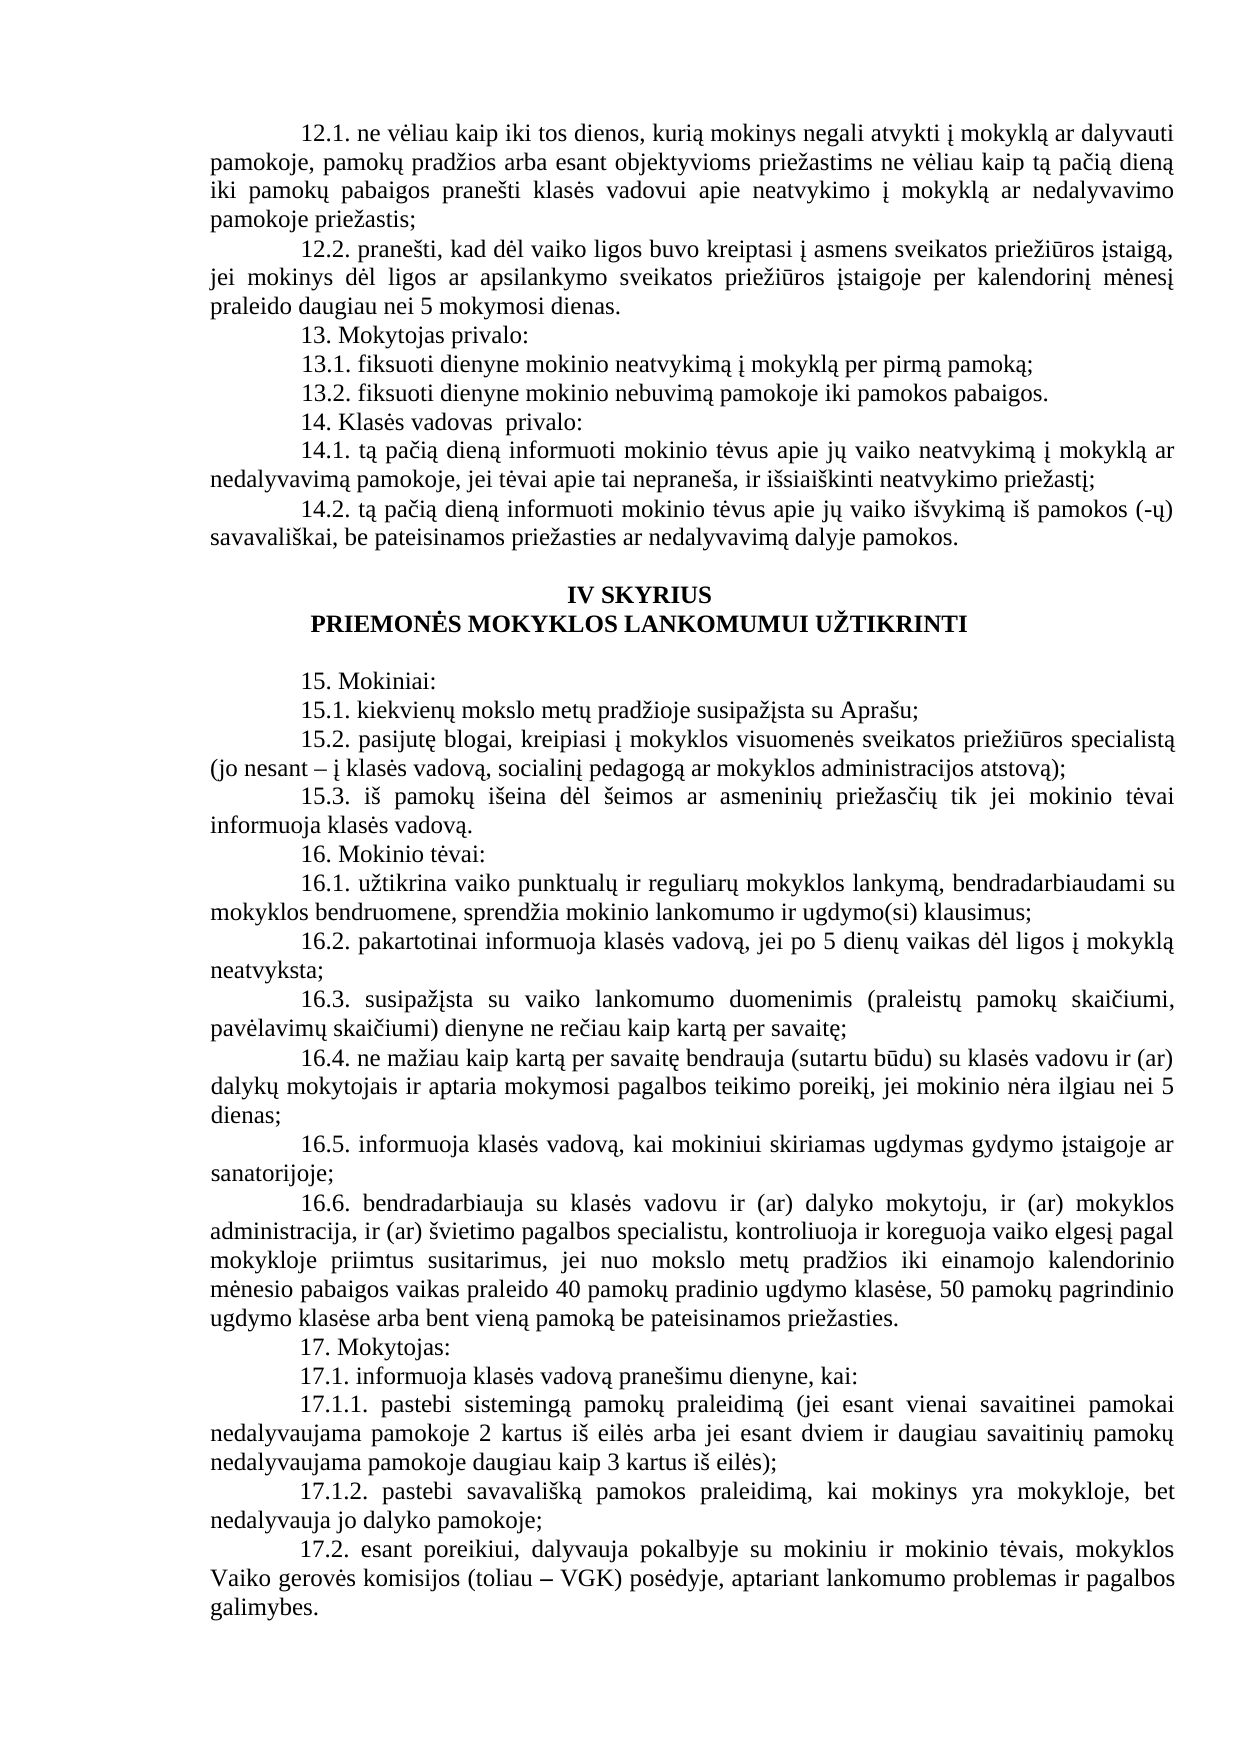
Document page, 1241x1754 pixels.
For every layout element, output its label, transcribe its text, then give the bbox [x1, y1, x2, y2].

text 13.2. fiksuoti dienyne mokinio nebuvimą pamokoje iki pamokos pabaigos. [89, 378, 1122, 407]
text 16.3. susipažįsta su vaiko lankomumo duomenimis (praleistų pamokų skaičiumi, pavėlavimų skaičiumi) dienyne ne rečiau kaip kartą per savaitę; [210, 984, 1176, 1042]
text 14. Klasės vadovas privalo: [300, 407, 1181, 436]
text 13. Mokytojas privalo: [300, 321, 1181, 349]
text 15.1. kiekvienų mokslo metų pradžioje susipažįsta su Aprašu; [300, 695, 1181, 724]
text 16.1. užtikrina vaiko punktualų ir reguliarų mokyklos lankymą, bendradarbiaudami su mokyklos bendruomene, sprendžia mokinio lankomumo ir ugdymo(si) klausimus; [210, 868, 1176, 926]
text 17.1. informuoja klasės vadovą pranešimu dienyne, kai: [299, 1361, 1181, 1389]
text 13.1. fiksuoti dienyne mokinio neatvykimą į mokyklą per pirmą pamoką; [89, 349, 1181, 378]
text 17.1.2. pastebi savavališką pamokos praleidimą, kai mokinys yra mokykloje, bet nedalyvauja jo dalyko pamokoje; [210, 1476, 1176, 1534]
text 16. Mokinio tėvai: [210, 839, 1176, 868]
text 17. Mokytojas: [299, 1332, 1181, 1361]
text 15.3. iš pamokų išeina dėl šeimos ar asmeninių priežasčių tik jei mokinio tėvai informuoja klasės vadovą. [210, 781, 1176, 839]
text 17.1.1. pastebi sistemingą pamokų praleidimą (jei esant vienai savaitinei pamokai nedalyvaujama pamokoje 2 kartus iš eilės arba jei esant dviem ir daugiau savaitinių pamokų nedalyvaujama pamokoje daugiau kaip 3 kartus iš eilės); [210, 1389, 1175, 1476]
text 16.4. ne mažiau kaip kartą per savaitę bendrauja (sutartu būdu) su klasės vadovu ir (ar) dalykų mokytojais ir aptaria mokymosi pagalbos teikimo poreikį, jei mokinio nėra ilgiau nei 5 dienas; [211, 1043, 1175, 1129]
text IV SKYRIUS [89, 581, 746, 609]
text 14.1. tą pačią dieną informuoti mokinio tėvus apie jų vaiko neatvykimą į mokyklą ar nedalyvavimą pamokoje, jei tėvai apie tai nepraneša, ir išsiaiškinti neatvykimo priežastį; [210, 436, 1175, 493]
text 17.2. esant poreikiui, dalyvauja pokalbyje su mokiniu ir mokinio tėvais, mokyklos Vaiko gerovės komisijos (toliau – VGK) posėdyje, aptariant lankomumo problemas ir pagalbos galimybes. [210, 1534, 1176, 1621]
text 12.2. pranešti, kad dėl vaiko ligos buvo kreiptasi į asmens sveikatos priežiūros įstaigą, jei mokinys dėl ligos ar apsilankymo sveikatos priežiūros įstaigoje per kalendorinį mėnesį praleido daugiau nei 5 mokymosi dienas. [210, 234, 1175, 320]
text 14.2. tą pačią dieną informuoti mokinio tėvus apie jų vaiko išvykimą iš pamokos (-ų) savavališkai, be pateisinamos priežasties ar nedalyvavimą dalyje pamokos. [210, 494, 1175, 551]
text 12.1. ne vėliau kaip iki tos dienos, kurią mokinys negali atvykti į mokyklą ar dalyvauti pamokoje, pamokų pradžios arba esant objektyvioms priežastims ne vėliau kaip tą pačią dieną iki pamokų pabaigos pranešti klasės vadovui apie neatvykimo į mokyklą ar nedalyvavimo pamokoje priežastis; [210, 118, 1175, 233]
text 15.2. pasijutę blogai, kreipiasi į mokyklos visuomenės sveikatos priežiūros specialistą (jo nesant – į klasės vadovą, socialinį pedagogą ar mokyklos administracijos atstovą); [210, 724, 1176, 781]
text 16.6. bendradarbiauja su klasės vadovu ir (ar) dalyko mokytoju, ir (ar) mokyklos administracija, ir (ar) švietimo pagalbos specialistu, kontroliuoja ir koreguoja vaiko elgesį pagal mokykloje priimtus susitarimus, jei nuo mokslo metų pradžios iki einamojo kalendorinio mėnesio pabaigos vaikas praleido 40 pamokų pradinio ugdymo klasėse, 50 pamokų pagrindinio ugdymo klasėse arba bent vieną pamoką be pateisinamos priežasties. [210, 1188, 1176, 1331]
text PRIEMONĖS MOKYKLOS LANKOMUMUI UŽTIKRINTI [89, 609, 1002, 638]
text 16.5. informuoja klasės vadovą, kai mokiniui skiriamas ugdymas gydymo įstaigoje ar sanatorijoje; [211, 1129, 1175, 1187]
text 16.2. pakartotinai informuoja klasės vadovą, jei po 5 dienų vaikas dėl ligos į mokyklą neatvyksta; [210, 926, 1176, 984]
text 15. Mokiniai: [300, 666, 1181, 695]
